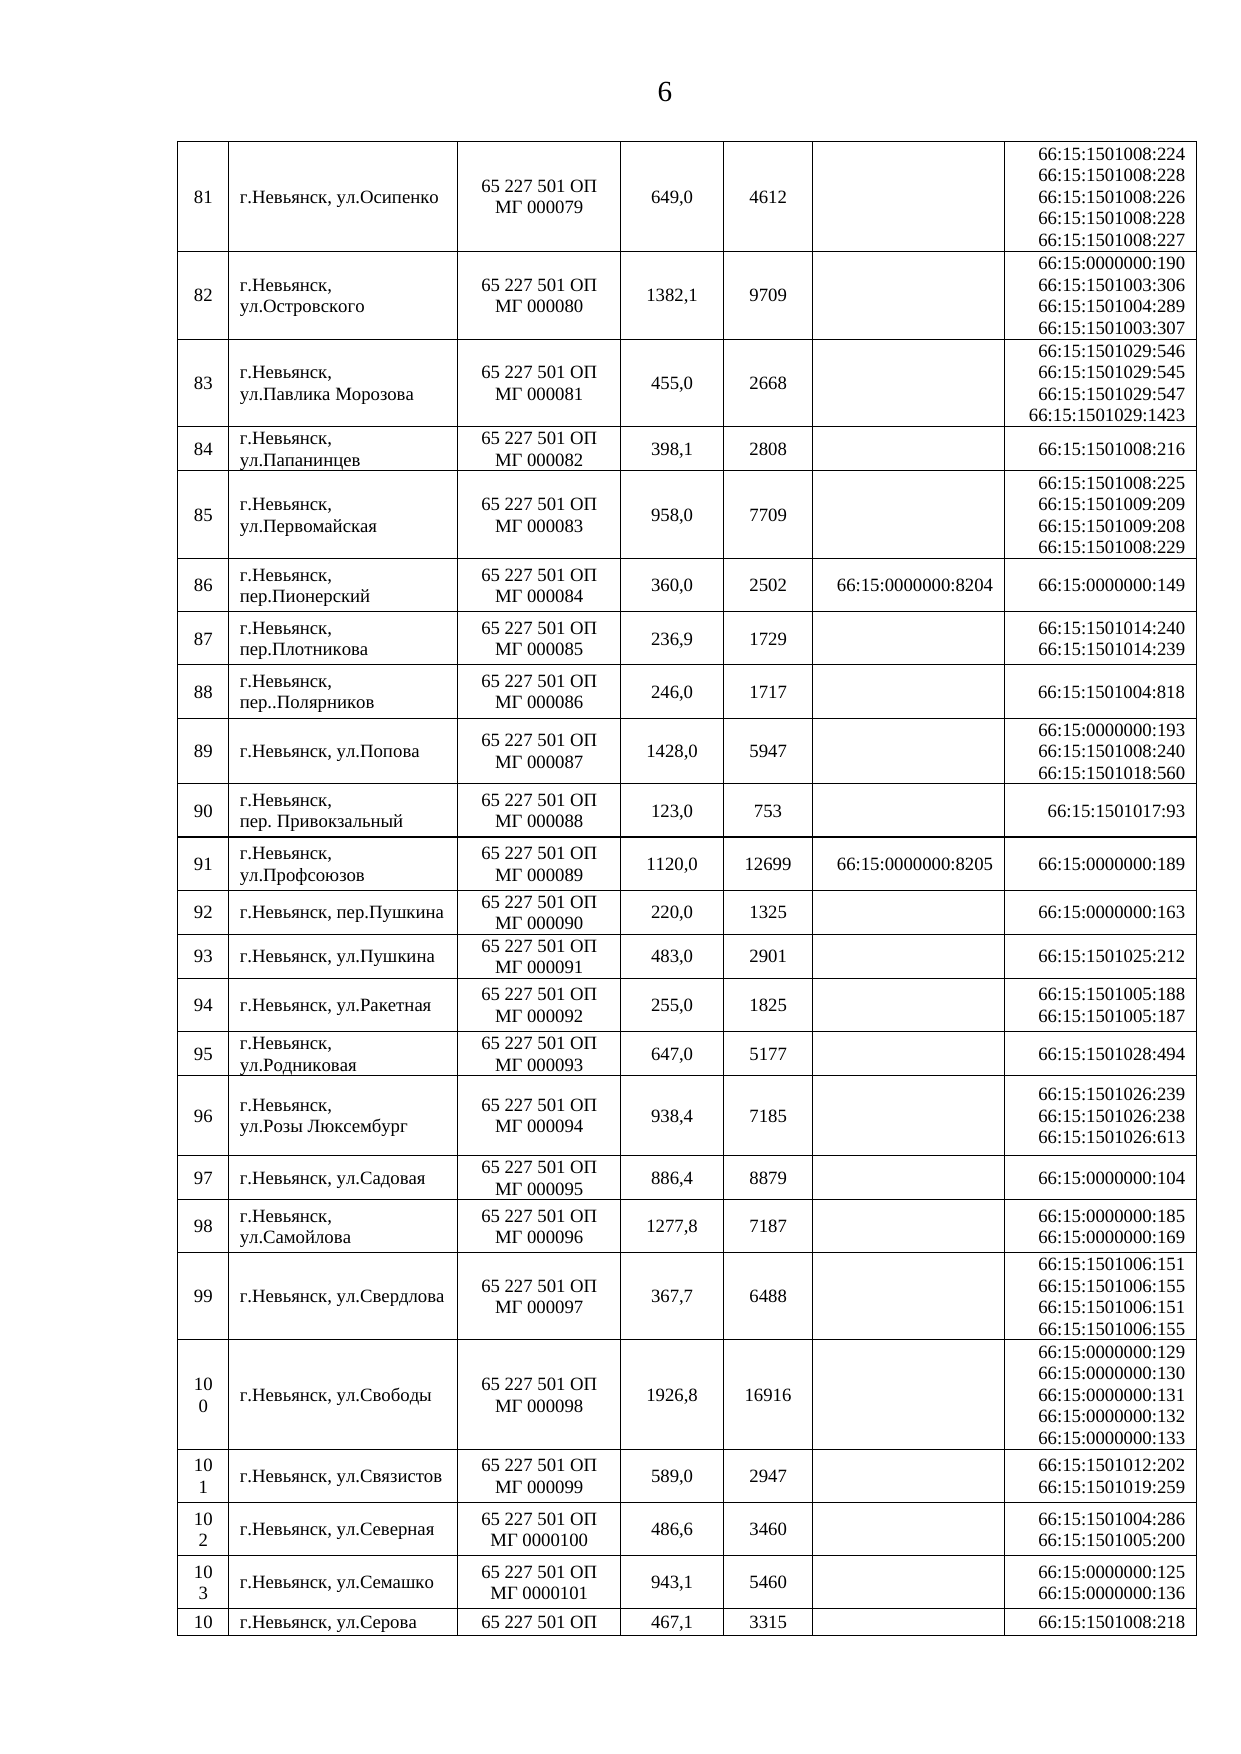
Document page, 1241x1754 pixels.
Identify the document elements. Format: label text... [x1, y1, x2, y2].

table_cell 65 227 501 ОП МГ 000084 [458, 559, 620, 611]
table_cell г.Невьянск, пер. Привокзальный [229, 784, 457, 836]
table_cell г.Невьянск, ул.Папанинцев [229, 427, 457, 470]
table_cell г.Невьянск, ул.Первомайская [229, 471, 457, 558]
table_cell г.Невьянск, ул.Пушкина [229, 935, 457, 978]
table_cell 92 [178, 891, 228, 934]
table_cell 99 [178, 1253, 228, 1339]
table_cell г.Невьянск, пер.Пушкина [229, 891, 457, 934]
table_cell 8879 [724, 1156, 812, 1199]
table_cell 455,0 [621, 340, 723, 426]
table_cell 1428,0 [621, 719, 723, 783]
table_cell 65 227 501 ОП МГ 000099 [458, 1450, 620, 1502]
table_cell 2901 [724, 935, 812, 978]
table_cell г.Невьянск, ул.Островского [229, 252, 457, 338]
table_cell 94 [178, 979, 228, 1031]
table_cell 16916 [724, 1340, 812, 1449]
table_cell 66:15:0000000:129 66:15:0000000:130 66:15:0000000:131 66:15:0000000:132 66:15:0000000:133 [1005, 1340, 1196, 1449]
table_cell 103 [178, 1556, 228, 1608]
table_cell 65 227 501 ОП МГ 000086 [458, 665, 620, 717]
table_cell 2808 [724, 427, 812, 470]
table_cell г.Невьянск, пер.Плотникова [229, 612, 457, 664]
table_cell 2502 [724, 559, 812, 611]
table_cell 66:15:1501005:188 66:15:1501005:187 [1005, 979, 1196, 1031]
table_cell 95 [178, 1032, 228, 1075]
table_cell [813, 1556, 1004, 1608]
table_cell 66:15:1501026:239 66:15:1501026:238 66:15:1501026:613 [1005, 1076, 1196, 1155]
table_cell 7187 [724, 1200, 812, 1252]
table_cell 1825 [724, 979, 812, 1031]
table_cell 753 [724, 784, 812, 836]
table_cell 66:15:1501014:240 66:15:1501014:239 [1005, 612, 1196, 664]
table_cell 65 227 501 ОП МГ 000096 [458, 1200, 620, 1252]
table_cell г.Невьянск, ул.Розы Люксембург [229, 1076, 457, 1155]
table_cell 486,6 [621, 1503, 723, 1555]
table_cell 65 227 501 ОП МГ 000088 [458, 784, 620, 836]
table_cell 66:15:1501008:216 [1005, 427, 1196, 470]
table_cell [229, 1609, 457, 1635]
table_cell г.Невьянск, ул.Родниковая [229, 1032, 457, 1075]
table_cell 398,1 [621, 427, 723, 470]
table_cell 1729 [724, 612, 812, 664]
table_cell 2668 [724, 340, 812, 426]
table_cell 91 [178, 838, 228, 889]
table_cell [458, 1609, 620, 1635]
table_cell 83 [178, 340, 228, 426]
table_cell 255,0 [621, 979, 723, 1031]
table_cell 2947 [724, 1450, 812, 1502]
table_cell 66:15:1501008:224 66:15:1501008:228 66:15:1501008:226 66:15:1501008:228 66:15:1501008:227 [1005, 142, 1196, 251]
table_cell 1926,8 [621, 1340, 723, 1449]
table_cell 66:15:0000000:8204 [813, 559, 1004, 611]
table_cell [813, 979, 1004, 1031]
table_cell г.Невьянск, ул.Профсоюзов [229, 838, 457, 889]
table_cell г.Невьянск, ул.Павлика Морозова [229, 340, 457, 426]
table_cell 66:15:1501028:494 [1005, 1032, 1196, 1075]
table_cell 86 [178, 559, 228, 611]
table_cell 101 [178, 1450, 228, 1502]
table_cell 65 227 501 ОП МГ 000097 [458, 1253, 620, 1339]
table_cell г.Невьянск, пер.Пионерский [229, 559, 457, 611]
table_cell 65 227 501 ОП МГ 000094 [458, 1076, 620, 1155]
table_cell 96 [178, 1076, 228, 1155]
table_cell 66:15:0000000:193 66:15:1501008:240 66:15:1501018:560 [1005, 719, 1196, 783]
table_cell 65 227 501 ОП МГ 000092 [458, 979, 620, 1031]
table_cell 5947 [724, 719, 812, 783]
table_cell 65 227 501 ОП МГ 000090 [458, 891, 620, 934]
table_cell [813, 1503, 1004, 1555]
table_cell 66:15:0000000:185 66:15:0000000:169 [1005, 1200, 1196, 1252]
table_cell г.Невьянск, ул.Связистов [229, 1450, 457, 1502]
table_cell г.Невьянск, ул.Свердлова [229, 1253, 457, 1339]
table_cell [813, 1200, 1004, 1252]
table_cell 123,0 [621, 784, 723, 836]
table_cell 87 [178, 612, 228, 664]
table_cell г.Невьянск, ул.Свободы [229, 1340, 457, 1449]
table_cell 360,0 [621, 559, 723, 611]
table_cell 649,0 [621, 142, 723, 251]
table_cell 66:15:1501004:818 [1005, 665, 1196, 717]
table_cell 66:15:1501012:202 66:15:1501019:259 [1005, 1450, 1196, 1502]
table_cell г.Невьянск, ул.Самойлова [229, 1200, 457, 1252]
table_cell 65 227 501 ОП МГ 000079 [458, 142, 620, 251]
table_cell 65 227 501 ОП МГ 000089 [458, 838, 620, 889]
table_cell 89 [178, 719, 228, 783]
table_cell 65 227 501 ОП МГ 000087 [458, 719, 620, 783]
table_cell 90 [178, 784, 228, 836]
table_cell [813, 1450, 1004, 1502]
table_cell 236,9 [621, 612, 723, 664]
table_cell [813, 252, 1004, 338]
table_cell 66:15:1501008:218 [1005, 1609, 1196, 1635]
table_cell 66:15:1501029:546 66:15:1501029:545 66:15:1501029:547 66:15:1501029:1423 [1005, 340, 1196, 426]
table_cell 483,0 [621, 935, 723, 978]
table_cell 65 227 501 ОП МГ 000081 [458, 340, 620, 426]
table_cell [813, 427, 1004, 470]
table_cell 66:15:1501008:225 66:15:1501009:209 66:15:1501009:208 66:15:1501008:229 [1005, 471, 1196, 558]
table_cell [813, 1032, 1004, 1075]
table_cell 589,0 [621, 1450, 723, 1502]
table_cell 65 227 501 ОП МГ 000093 [458, 1032, 620, 1075]
table_cell [813, 1076, 1004, 1155]
table_cell 65 227 501 ОП МГ 000091 [458, 935, 620, 978]
table_cell 1325 [724, 891, 812, 934]
table_cell 1382,1 [621, 252, 723, 338]
table_cell [813, 784, 1004, 836]
table_cell г.Невьянск, ул.Осипенко [229, 142, 457, 251]
table_cell 3460 [724, 1503, 812, 1555]
table_cell 4612 [724, 142, 812, 251]
table_cell 66:15:1501006:151 66:15:1501006:155 66:15:1501006:151 66:15:1501006:155 [1005, 1253, 1196, 1339]
table_cell 97 [178, 1156, 228, 1199]
table_cell 246,0 [621, 665, 723, 717]
table_cell [813, 142, 1004, 251]
table_cell 65 227 501 ОП МГ 000095 [458, 1156, 620, 1199]
table_cell 88 [178, 665, 228, 717]
table_cell 65 227 501 ОП МГ 000080 [458, 252, 620, 338]
table_cell 647,0 [621, 1032, 723, 1075]
table_cell 82 [178, 252, 228, 338]
table_cell г.Невьянск, ул.Садовая [229, 1156, 457, 1199]
table_cell 93 [178, 935, 228, 978]
table_cell г.Невьянск, ул.Ракетная [229, 979, 457, 1031]
table_cell г.Невьянск, пер..Полярников [229, 665, 457, 717]
table_cell [813, 719, 1004, 783]
table_cell 5460 [724, 1556, 812, 1608]
table_cell 938,4 [621, 1076, 723, 1155]
table_cell 65 227 501 ОП МГ 0000101 [458, 1556, 620, 1608]
table_cell [813, 1156, 1004, 1199]
table_cell [813, 612, 1004, 664]
table_cell 81 [178, 142, 228, 251]
table_cell 6488 [724, 1253, 812, 1339]
table_cell 220,0 [621, 891, 723, 934]
table_cell 66:15:0000000:104 [1005, 1156, 1196, 1199]
table_cell 65 227 501 ОП МГ 000083 [458, 471, 620, 558]
table_cell 66:15:0000000:163 [1005, 891, 1196, 934]
table_cell 5177 [724, 1032, 812, 1075]
table_cell 65 227 501 ОП МГ 0000100 [458, 1503, 620, 1555]
table_cell 65 227 501 ОП МГ 000082 [458, 427, 620, 470]
table_cell 66:15:0000000:189 [1005, 838, 1196, 889]
table_cell [813, 665, 1004, 717]
table_cell 104 [178, 1609, 228, 1635]
table_cell 958,0 [621, 471, 723, 558]
table_cell 66:15:0000000:149 [1005, 559, 1196, 611]
table_cell 1120,0 [621, 838, 723, 889]
table_cell 102 [178, 1503, 228, 1555]
table_cell [813, 1609, 1004, 1635]
table_cell [813, 1253, 1004, 1339]
table_cell [813, 891, 1004, 934]
table_cell 66:15:1501004:286 66:15:1501005:200 [1005, 1503, 1196, 1555]
table_cell [813, 471, 1004, 558]
table_cell 7185 [724, 1076, 812, 1155]
table_cell г.Невьянск, ул.Северная [229, 1503, 457, 1555]
table_cell г.Невьянск, ул.Семашко [229, 1556, 457, 1608]
table_cell 3315 [724, 1609, 812, 1635]
table_cell 12699 [724, 838, 812, 889]
table_cell 367,7 [621, 1253, 723, 1339]
table_cell 66:15:0000000:125 66:15:0000000:136 [1005, 1556, 1196, 1608]
table_cell 98 [178, 1200, 228, 1252]
table_cell 84 [178, 427, 228, 470]
table_cell 66:15:1501017:93 [1005, 784, 1196, 836]
table_cell 886,4 [621, 1156, 723, 1199]
table_cell 65 227 501 ОП МГ 000098 [458, 1340, 620, 1449]
table_cell 1717 [724, 665, 812, 717]
table_cell 66:15:1501025:212 [1005, 935, 1196, 978]
table_cell 1277,8 [621, 1200, 723, 1252]
table_cell [813, 340, 1004, 426]
table_cell 100 [178, 1340, 228, 1449]
table_cell г.Невьянск, ул.Попова [229, 719, 457, 783]
table_cell 9709 [724, 252, 812, 338]
table_cell 943,1 [621, 1556, 723, 1608]
table_cell 85 [178, 471, 228, 558]
table_cell 7709 [724, 471, 812, 558]
table_cell 65 227 501 ОП МГ 000085 [458, 612, 620, 664]
table_cell [813, 935, 1004, 978]
table_cell 66:15:0000000:8205 [813, 838, 1004, 889]
table_cell 467,1 [621, 1609, 723, 1635]
table_cell 66:15:0000000:190 66:15:1501003:306 66:15:1501004:289 66:15:1501003:307 [1005, 252, 1196, 338]
table_cell [813, 1340, 1004, 1449]
